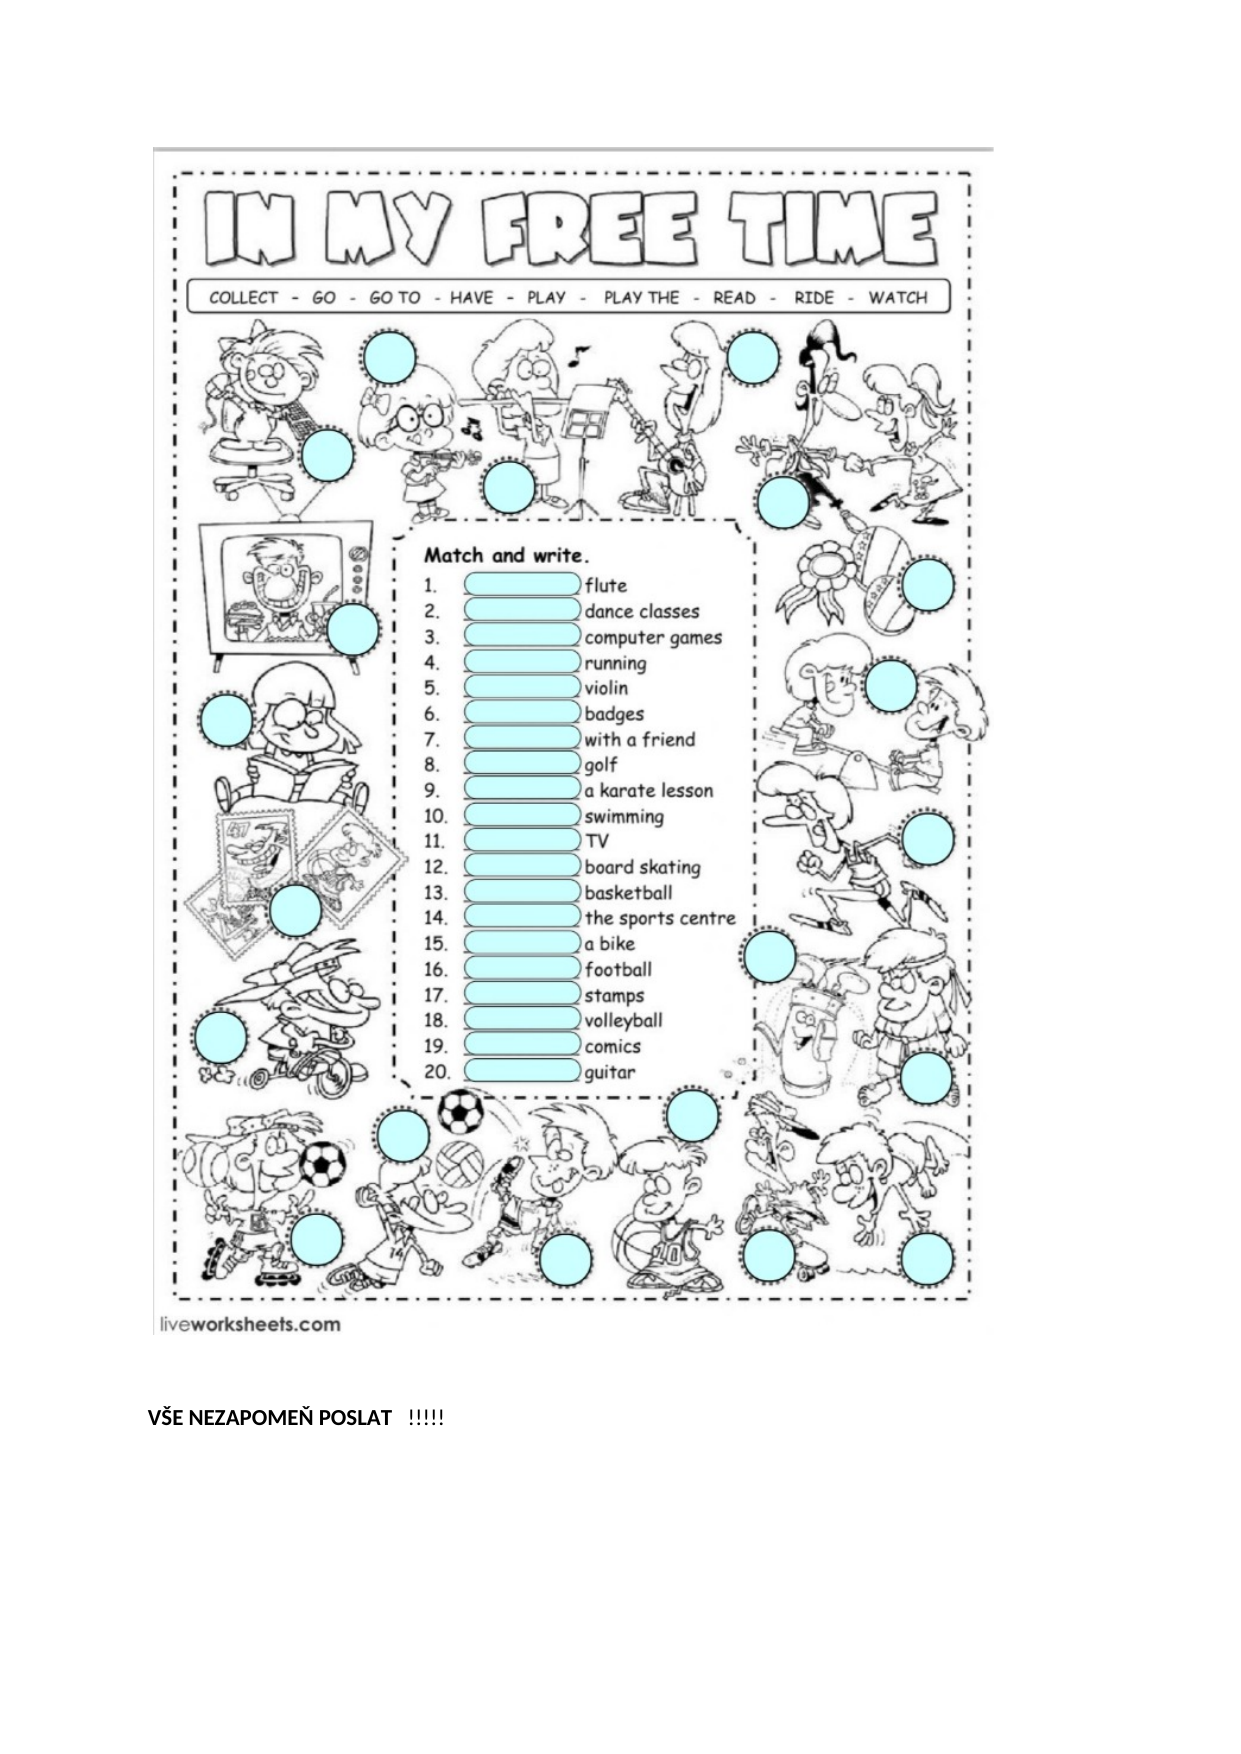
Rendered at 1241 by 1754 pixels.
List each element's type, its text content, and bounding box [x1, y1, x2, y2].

text VŠE NEZAPOMEŇ POSLAT !!!!! [148, 1403, 1093, 1432]
picture [153, 147, 994, 1335]
